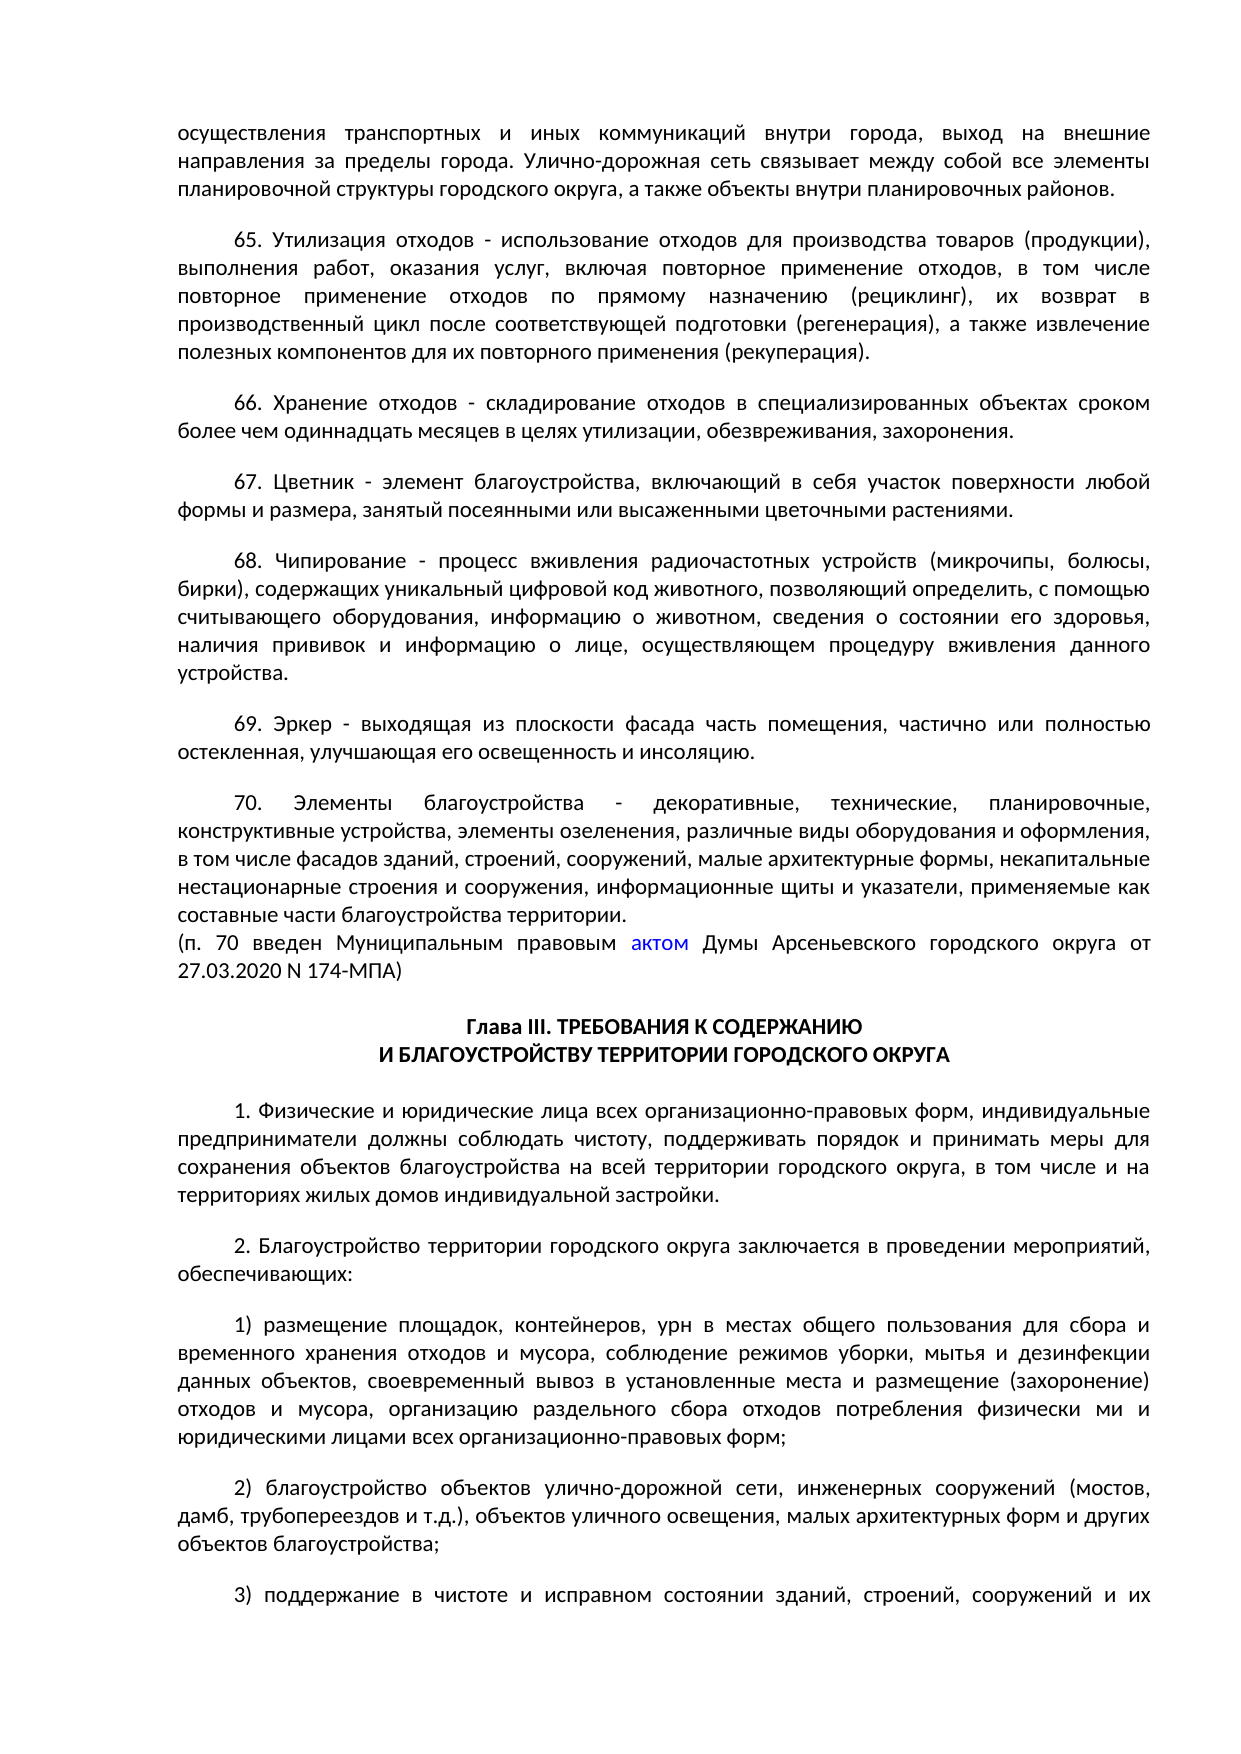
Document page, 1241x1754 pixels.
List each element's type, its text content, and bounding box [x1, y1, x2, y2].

text 67. Цветник - элемент благоустройства, включающий в себя участок поверхности любой формы и размера, занятый посеянными или высаженными цветочными растениями. [177, 467, 1152, 523]
title Глава III. ТРЕБОВАНИЯ К СОДЕРЖАНИЮ [177, 1012, 1152, 1040]
text (п. 70 введен Муниципальным правовым актом Думы Арсеньевского городского округа от 27.03.2020 N 174-МПА) [177, 928, 1152, 984]
text 65. Утилизация отходов - использование отходов для производства товаров (продукции), выполнения работ, оказания услуг, включая повторное применение отходов, в том числе повторное применение отходов по прямому назначению (рециклинг), их возврат в производственный цикл после соответствующей подготовки (регенерация), а также извлечение полезных компонентов для их повторного применения (рекуперация). [177, 225, 1152, 365]
text 2) благоустройство объектов улично-дорожной сети, инженерных сооружений (мостов, дамб, трубопереездов и т.д.), объектов уличного освещения, малых архитектурных форм и других объектов благоустройства; [177, 1473, 1152, 1557]
text 1. Физические и юридические лица всех организационно-правовых форм, индивидуальные предприниматели должны соблюдать чистоту, поддерживать порядок и принимать меры для сохранения объектов благоустройства на всей территории городского округа, в том числе и на территориях жилых домов индивидуальной застройки. [177, 1096, 1152, 1208]
title И БЛАГОУСТРОЙСТВУ ТЕРРИТОРИИ ГОРОДСКОГО ОКРУГА [177, 1040, 1152, 1068]
text 70. Элементы благоустройства - декоративные, технические, планировочные, конструктивные устройства, элементы озеленения, различные виды оборудования и оформления, в том числе фасадов зданий, строений, сооружений, малые архитектурные формы, некапитальные нестационарные строения и сооружения, информационные щиты и указатели, применяемые как составные части благоустройства территории. [177, 788, 1152, 928]
text 69. Эркер - выходящая из плоскости фасада часть помещения, частично или полностью остекленная, улучшающая его освещенность и инсоляцию. [177, 709, 1152, 765]
text 66. Хранение отходов - складирование отходов в специализированных объектах сроком более чем одиннадцать месяцев в целях утилизации, обезвреживания, захоронения. [177, 388, 1152, 444]
text 68. Чипирование - процесс вживления радиочастотных устройств (микрочипы, болюсы, бирки), содержащих уникальный цифровой код животного, позволяющий определить, с помощью считывающего оборудования, информацию о животном, сведения о состоянии его здоровья, наличия прививок и информацию о лице, осуществляющем процедуру вживления данного устройства. [177, 546, 1152, 686]
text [177, 1580, 1152, 1608]
text 1) размещение площадок, контейнеров, урн в местах общего пользования для сбора и временного хранения отходов и мусора, соблюдение режимов уборки, мытья и дезинфекции данных объектов, своевременный вывоз в установленные места и размещение (захоронение) отходов и мусора, организацию раздельного сбора отходов потребления физически ми и юридическими лицами всех организационно-правовых форм; [177, 1310, 1152, 1450]
text 2. Благоустройство территории городского округа заключается в проведении мероприятий, обеспечивающих: [177, 1231, 1152, 1287]
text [177, 118, 1152, 202]
